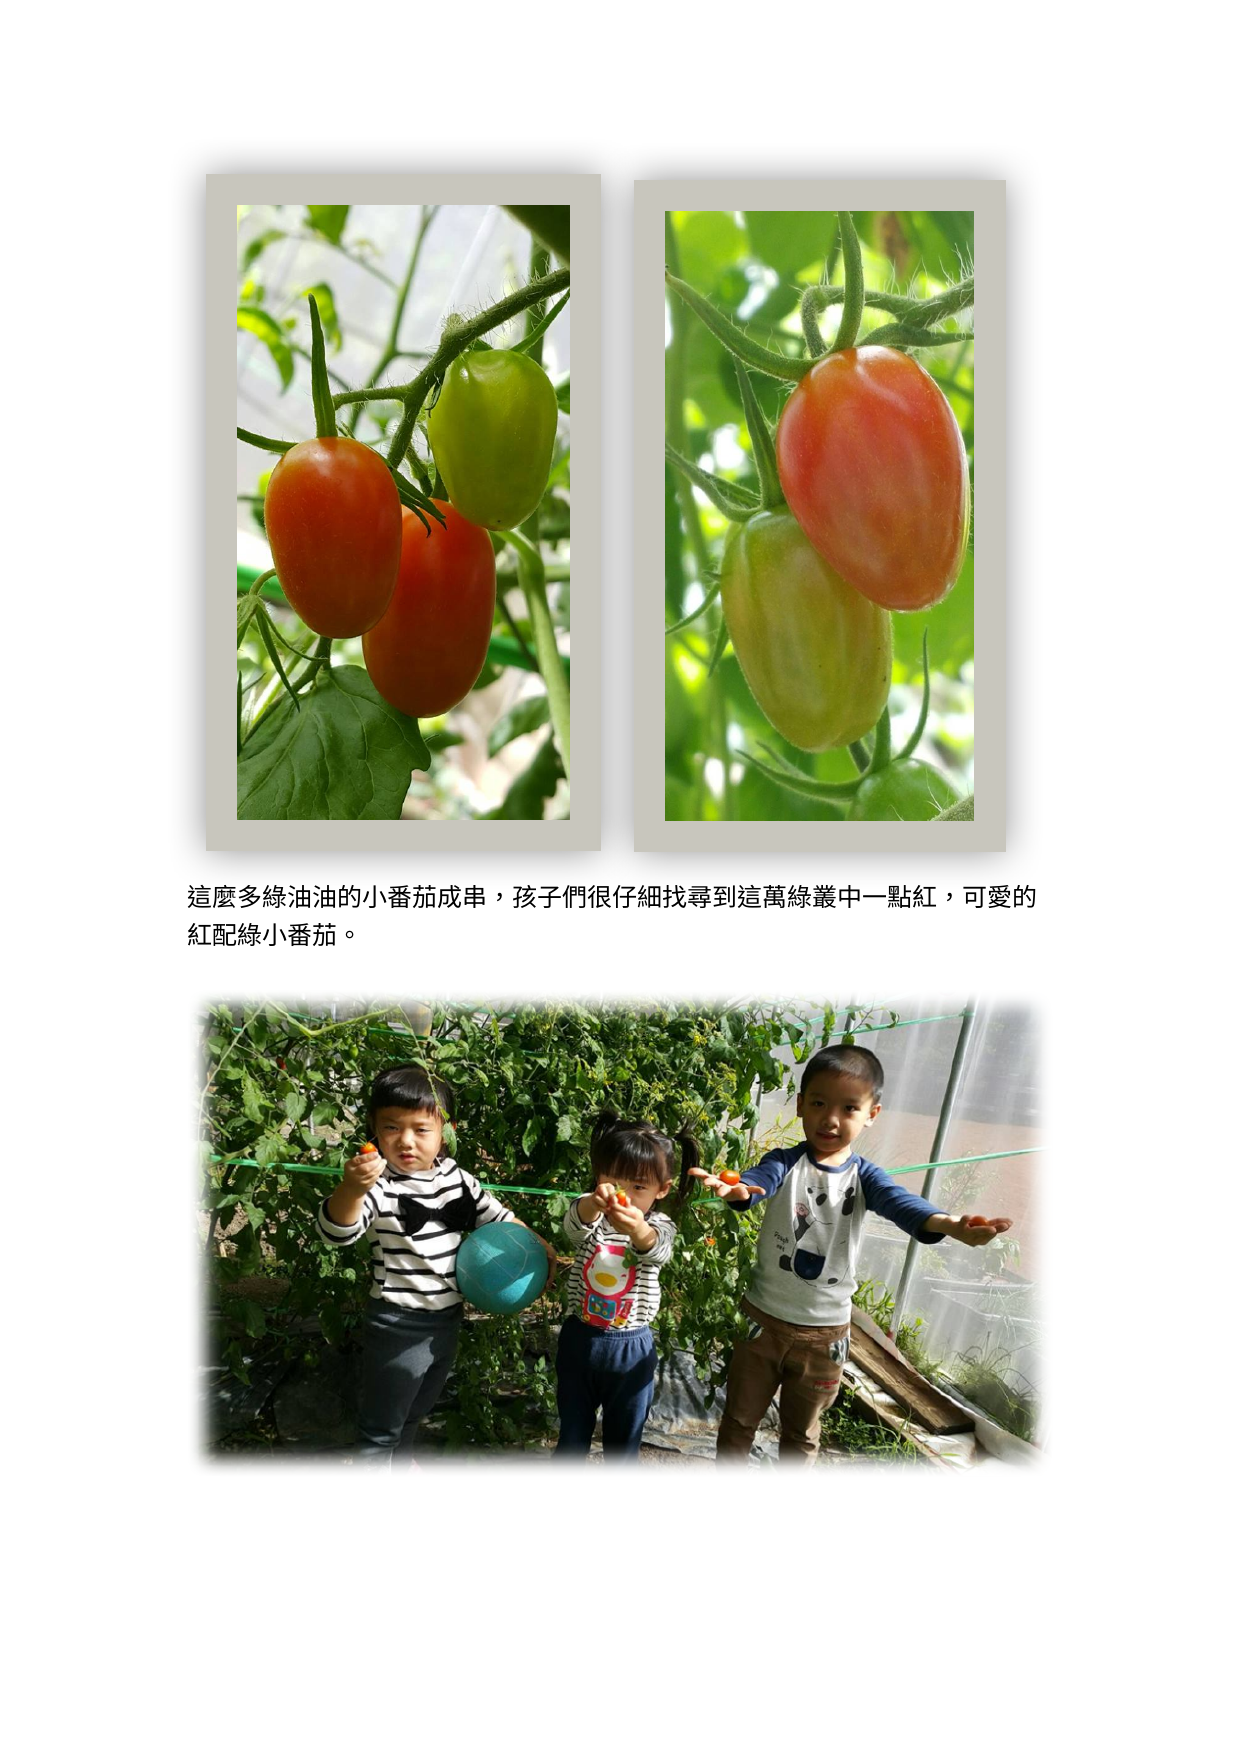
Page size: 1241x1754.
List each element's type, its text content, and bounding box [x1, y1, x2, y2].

picture [237, 205, 570, 820]
picture [217, 1019, 1024, 1448]
picture [665, 211, 974, 821]
text 這麼多綠油油的小番茄成串，孩子們很仔細找尋到這萬綠叢中一點紅，可愛的紅配綠小番茄。 [187, 877, 1053, 952]
